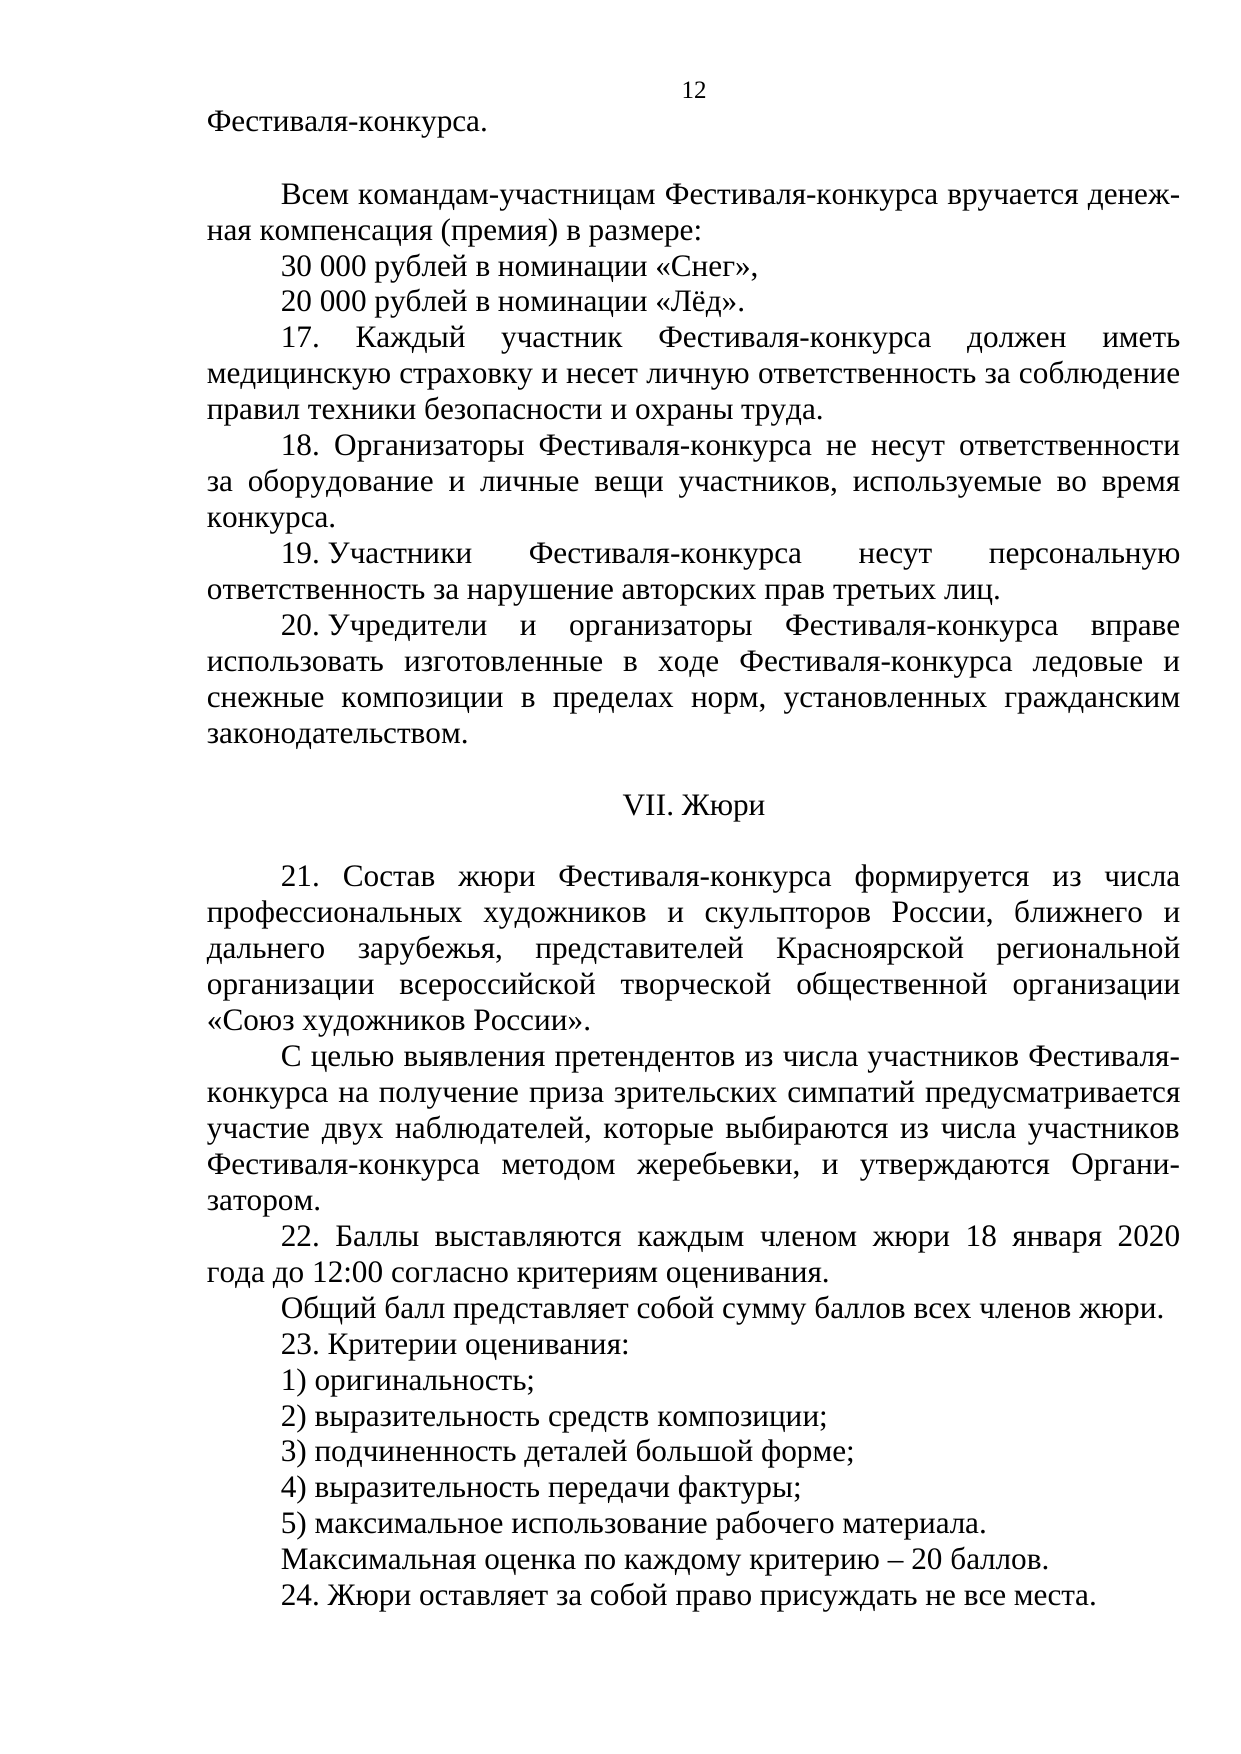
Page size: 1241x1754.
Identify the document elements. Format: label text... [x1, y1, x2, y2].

text 3) подчиненность деталей большой форме; [207, 1433, 1181, 1469]
text С целью выявления претендентов из числа участников Фестиваля-конкурса на получение приза зрительских симпатий предусматривается участие двух наблюдателей, которые выбираются из числа участников Фестиваля-конкурса методом жеребьевки, и утверждаются Органи-затором. [207, 1037, 1181, 1217]
text 23. Критерии оценивания: [207, 1325, 1181, 1361]
text 17. Каждый участник Фестиваля-конкурса должен иметь медицинскую страховку и несет личную ответственность за соблюдение правил техники безопасности и охраны труда. [207, 319, 1181, 426]
text 22. Баллы выставляются каждым членом жюри 18 января 2020 года до 12:00 согласно критериям оценивания. [207, 1217, 1181, 1289]
text 5) максимальное использование рабочего материала. [207, 1504, 1181, 1541]
text Максимальная оценка по каждому критерию – 20 баллов. [207, 1541, 1181, 1576]
text 2) выразительность средств композиции; [207, 1397, 1181, 1433]
text 21. Состав жюри Фестиваля-конкурса формируется из числа профессиональных художников и скульпторов России, ближнего и дальнего зарубежья, представителей Красноярской региональной организации всероссийской творческой общественной организации «Союз художников России». [207, 858, 1181, 1037]
text 18. Организаторы Фестиваля-конкурса не несут ответственности за оборудование и личные вещи участников, используемые во время конкурса. [207, 426, 1181, 534]
text Всем командам-участницам Фестиваля-конкурса вручается денеж-ная компенсация (премия) в размере: [207, 175, 1181, 247]
text 30 000 рублей в номинации «Снег», [207, 247, 1181, 283]
text Общий балл представляет собой сумму баллов всех членов жюри. [207, 1289, 1181, 1325]
text 20. Учредители и организаторы Фестиваля-конкурса вправе использовать изготовленные в ходе Фестиваля-конкурса ледовые и снежные композиции в пределах норм, установленных гражданским законодательством. [207, 606, 1181, 750]
text 24. Жюри оставляет за собой право присуждать не все места. [207, 1576, 1181, 1612]
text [207, 104, 1181, 139]
text 19. Участники Фестиваля-конкурса несут персональную ответственность за нарушение авторских прав третьих лиц. [207, 534, 1181, 606]
text 1) оригинальность; [207, 1361, 1181, 1397]
text 20 000 рублей в номинации «Лёд». [207, 283, 1181, 319]
text VII. Жюри [207, 786, 1181, 822]
text 4) выразительность передачи фактуры; [207, 1469, 1181, 1504]
